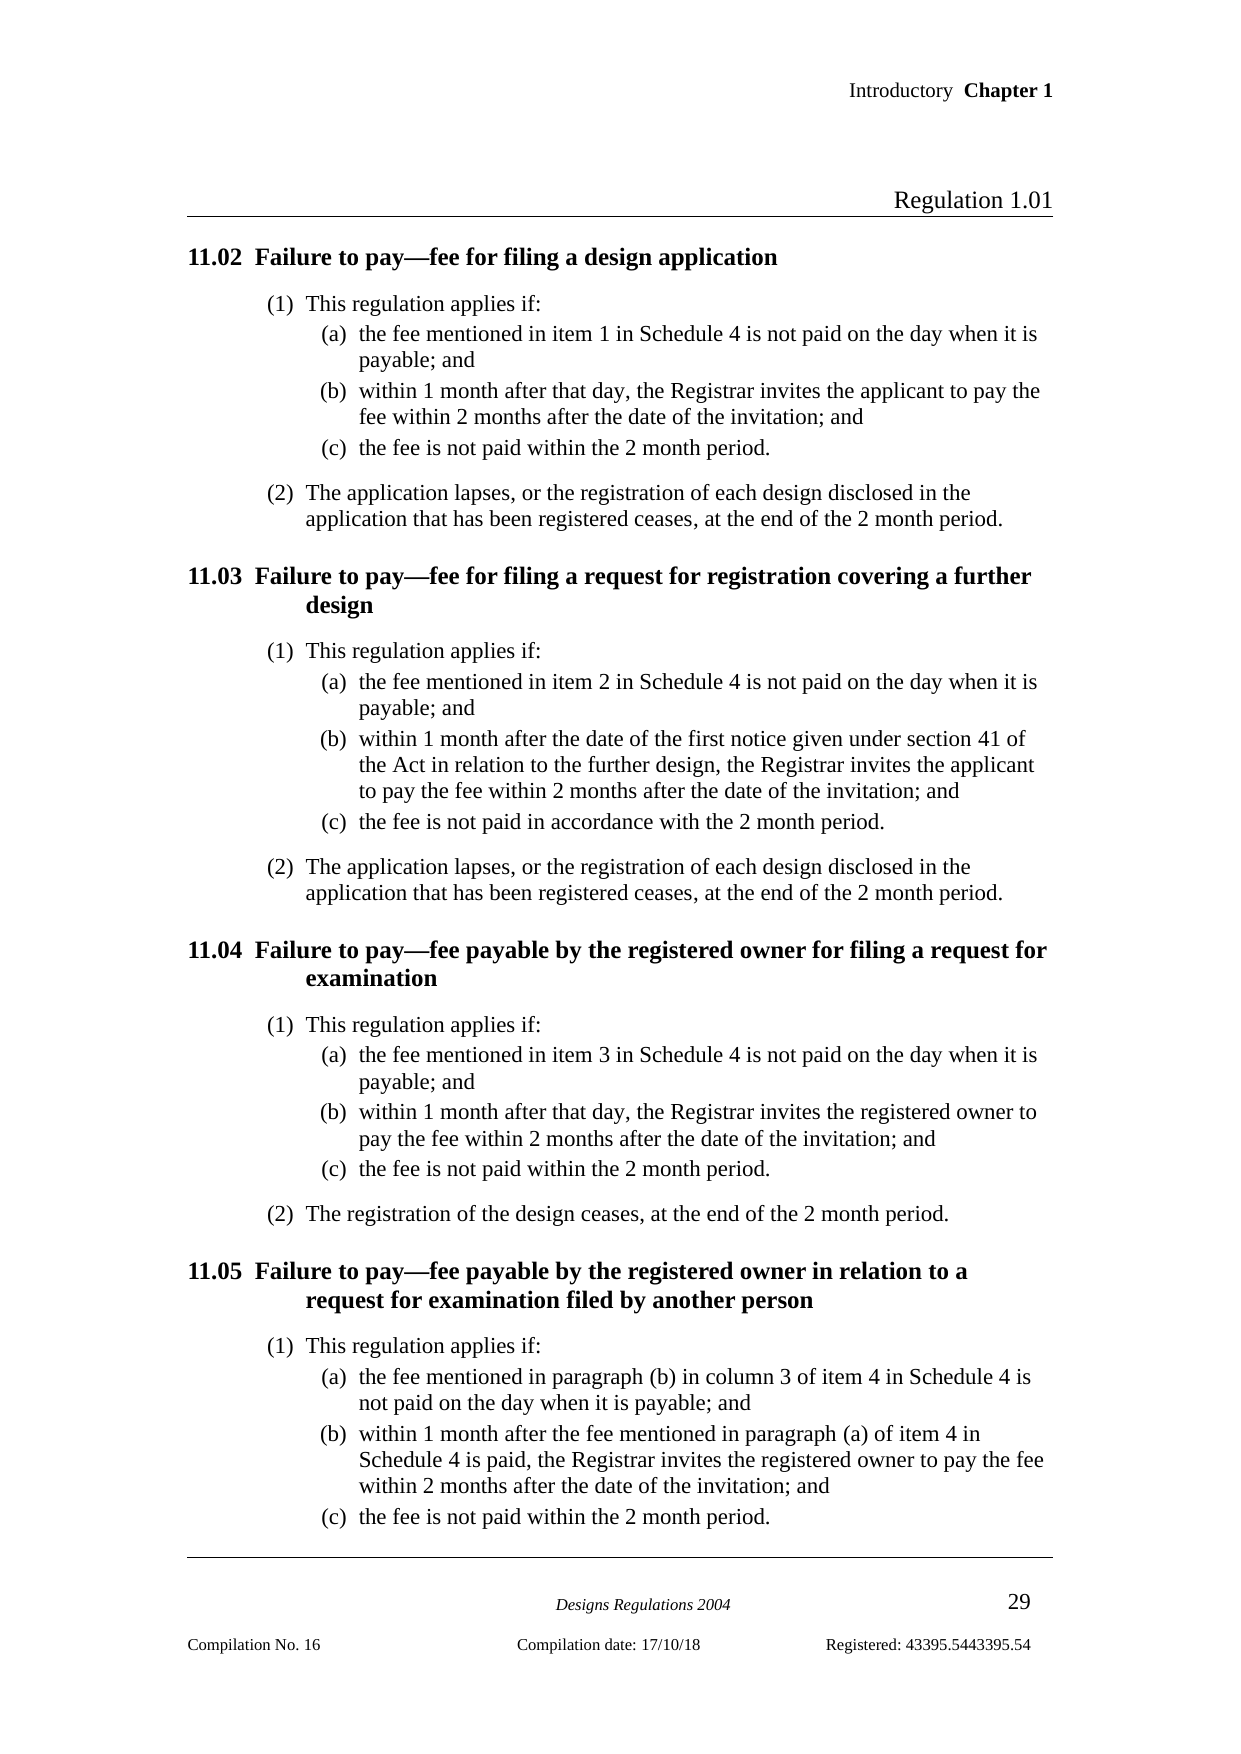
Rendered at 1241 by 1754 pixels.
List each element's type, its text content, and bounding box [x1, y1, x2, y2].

text (c) the fee is not paid in accordance with the 2 month period. [187, 808, 1053, 834]
text (a) the fee mentioned in paragraph (b) in column 3 of item 4 in Schedule 4 is not paid on the day when it is payable; and [187, 1363, 1053, 1415]
text (1) This regulation applies if: [187, 637, 1053, 663]
text (a) the fee mentioned in item 2 in Schedule 4 is not paid on the day when it is payable; and [187, 668, 1053, 720]
text (a) the fee mentioned in item 3 in Schedule 4 is not paid on the day when it is payable; and [187, 1042, 1053, 1094]
text 11.02 Failure to pay—fee for filing a design application [187, 242, 1053, 271]
text (c) the fee is not paid within the 2 month period. [187, 1155, 1053, 1182]
text (1) This regulation applies if: [187, 1011, 1053, 1037]
text (2) The application lapses, or the registration of each design disclosed in the application that has been registered ceases, at the end of the 2 month period. [187, 853, 1053, 906]
text 11.04 Failure to pay—fee payable by the registered owner for filing a request for examination [187, 935, 1053, 992]
text (a) the fee mentioned in item 1 in Schedule 4 is not paid on the day when it is payable; and [187, 320, 1053, 373]
text (1) This regulation applies if: [187, 290, 1053, 316]
text (2) The registration of the design ceases, at the end of the 2 month period. [187, 1200, 1053, 1227]
text (b) within 1 month after that day, the Registrar invites the applicant to pay the fee within 2 months after the date of the invitation; and [187, 377, 1053, 430]
text (1) This regulation applies if: [187, 1332, 1053, 1358]
text (c) the fee is not paid within the 2 month period. [187, 1503, 1053, 1529]
text (b) within 1 month after that day, the Registrar invites the registered owner to pay the fee within 2 months after the date of the invitation; and [187, 1098, 1053, 1151]
text 11.03 Failure to pay—fee for filing a request for registration covering a further design [187, 561, 1053, 618]
text (2) The application lapses, or the registration of each design disclosed in the application that has been registered ceases, at the end of the 2 month period. [187, 479, 1053, 532]
text (b) within 1 month after the fee mentioned in paragraph (a) of item 4 in Schedule 4 is paid, the Registrar invites the registered owner to pay the fee within 2 months after the date of the invitation; and [187, 1419, 1053, 1499]
text 11.05 Failure to pay—fee payable by the registered owner in relation to a request for examination filed by another person [187, 1256, 1053, 1313]
text (c) the fee is not paid within the 2 month period. [187, 434, 1053, 460]
text (b) within 1 month after the date of the first notice given under section 41 of the Act in relation to the further design, the Registrar invites the applicant to pay the fee within 2 months after the date of the invitation; and [187, 724, 1053, 804]
